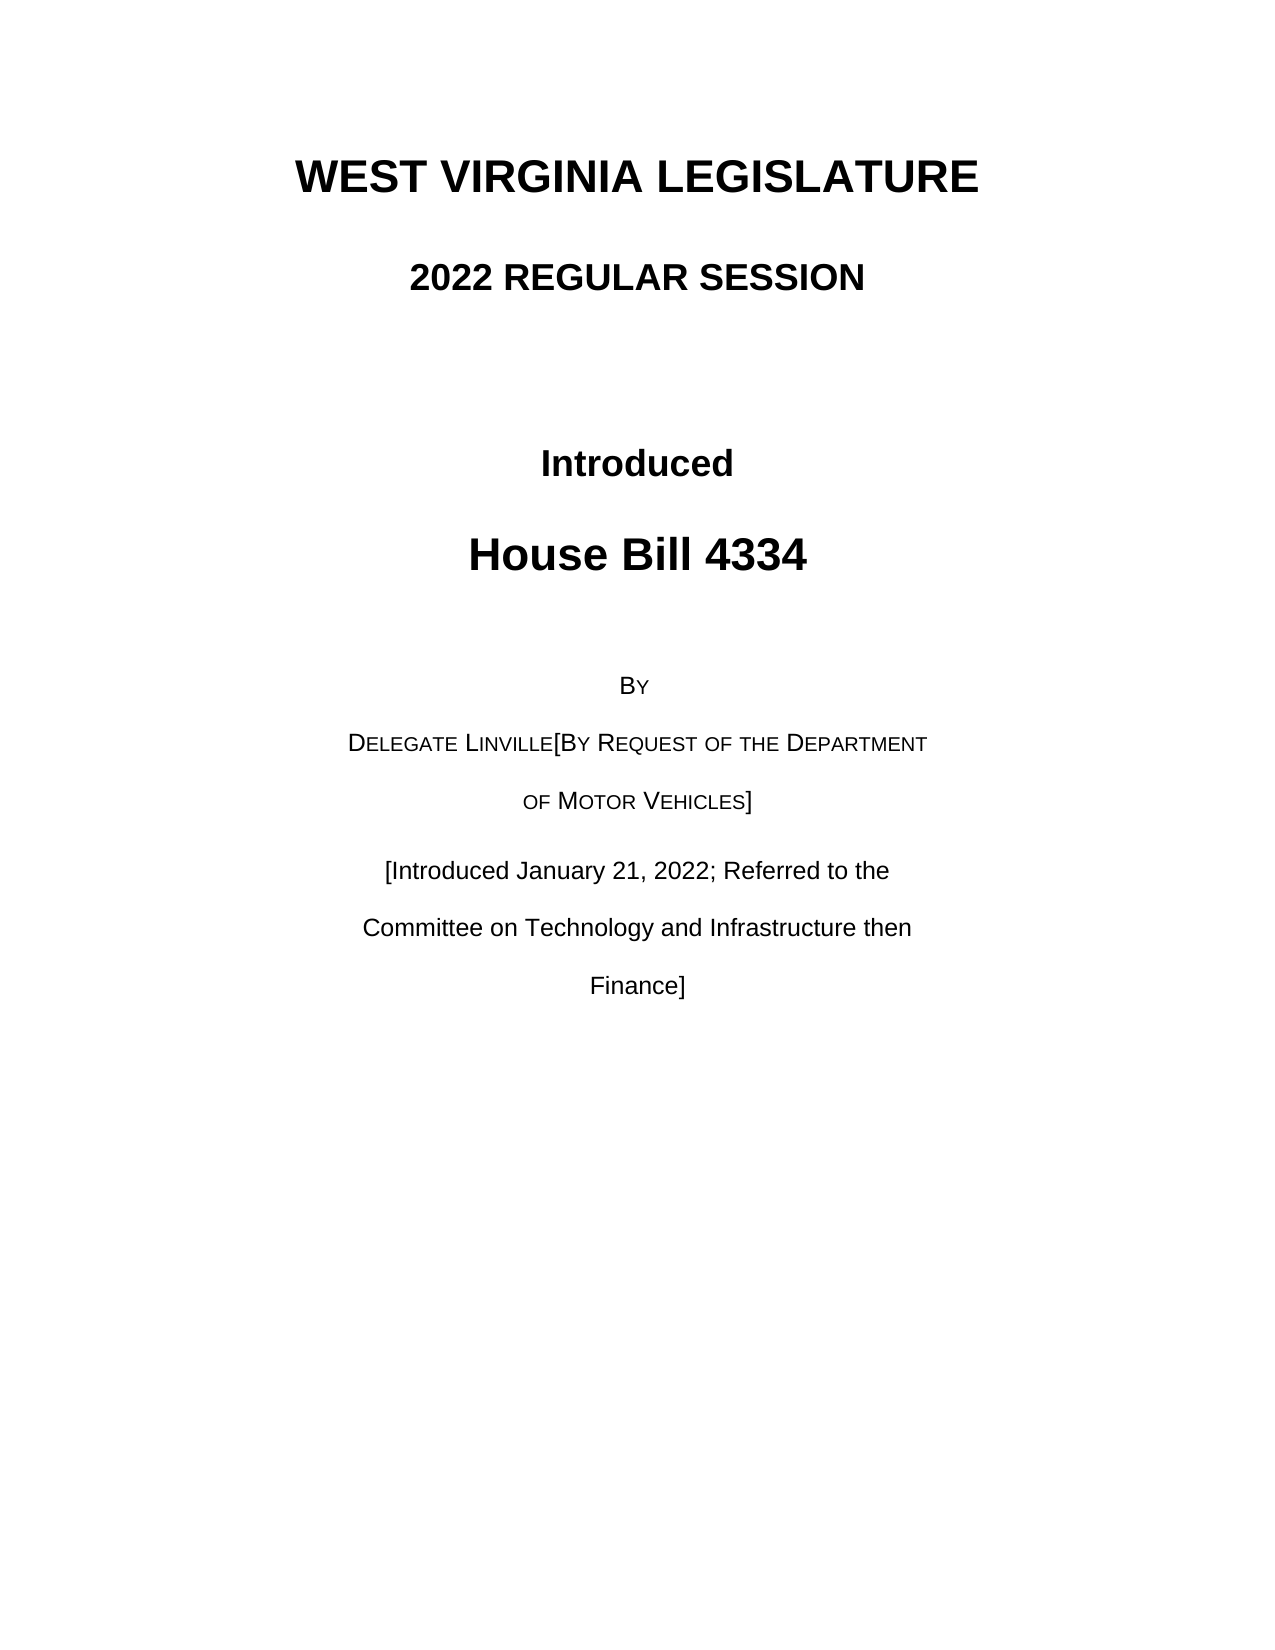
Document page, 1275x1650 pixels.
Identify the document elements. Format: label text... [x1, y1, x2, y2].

title WEST virginia legislature [150, 150, 1125, 203]
text Bill [150, 528, 1125, 581]
text [] [337, 856, 937, 999]
text By [337, 671, 937, 814]
title 2022 regular session [150, 255, 1125, 298]
